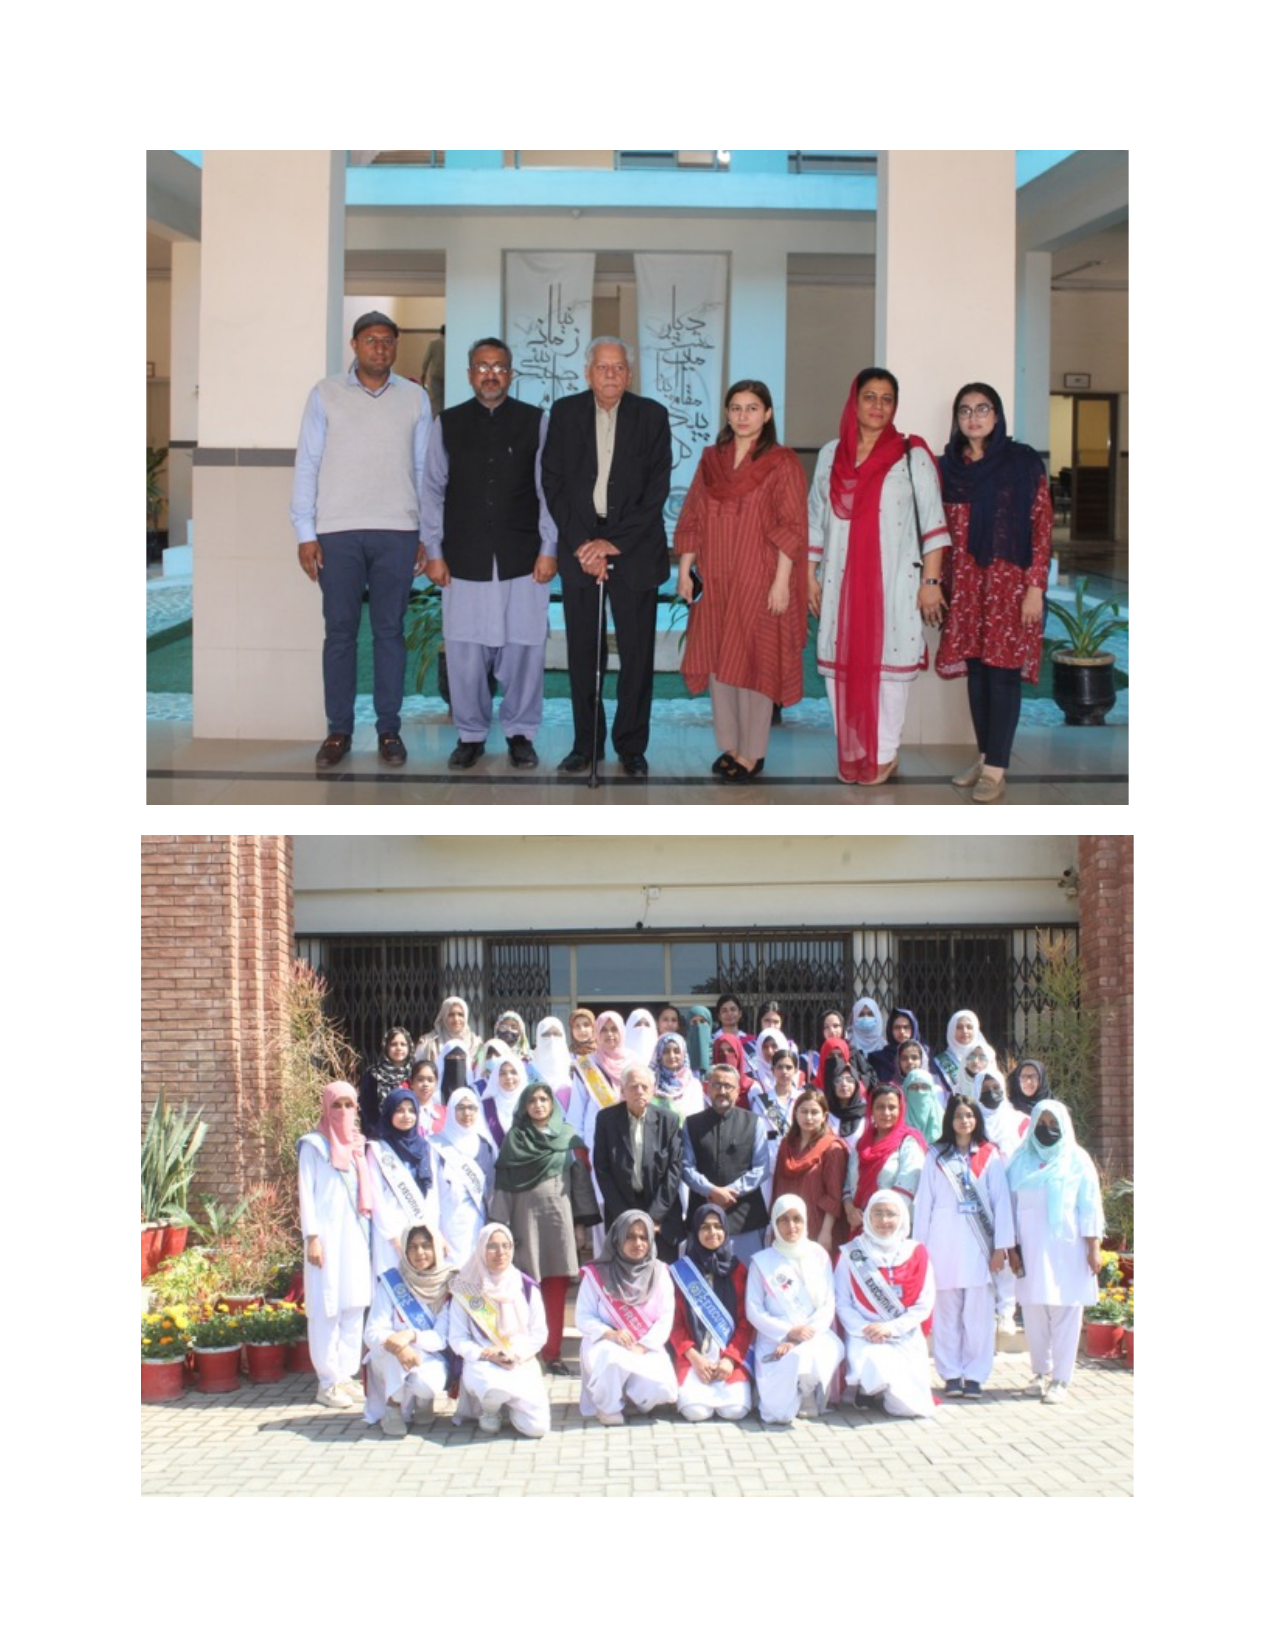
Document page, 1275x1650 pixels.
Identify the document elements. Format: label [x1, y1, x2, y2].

picture [141, 835, 1134, 1497]
picture [146, 150, 1129, 805]
